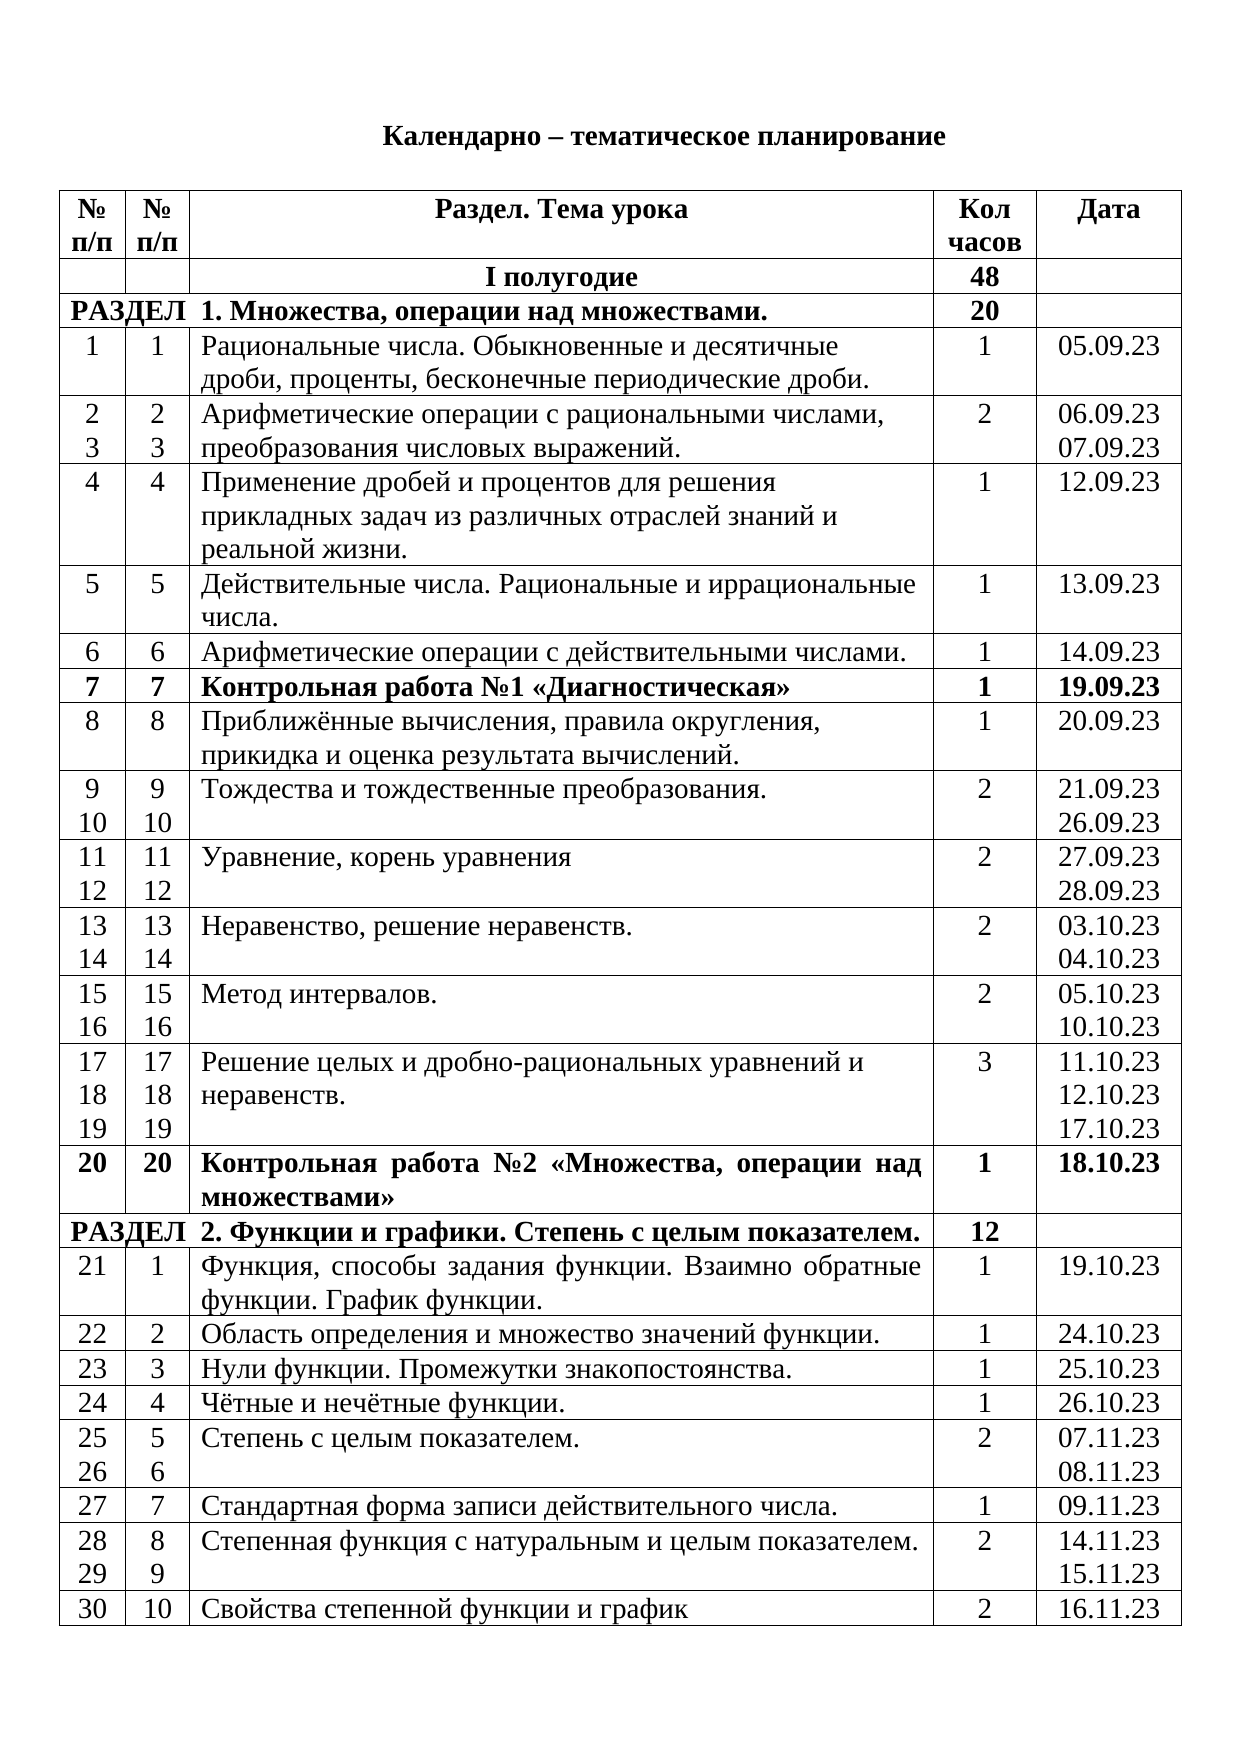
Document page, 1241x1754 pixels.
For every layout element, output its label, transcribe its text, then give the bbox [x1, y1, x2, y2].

table_cell 1 [126, 328, 189, 395]
table_cell 25.10.23 [1037, 1351, 1181, 1384]
table_cell Степенная функция с натуральным и целым показателем. [190, 1523, 933, 1590]
table_cell 19.10.23 [1037, 1248, 1181, 1315]
table_cell 7 [126, 1488, 189, 1522]
table_cell 5 [60, 566, 125, 633]
table_cell 22 [60, 1316, 125, 1350]
table_cell 18.10.23 [1037, 1146, 1181, 1213]
table_cell 21 [60, 1248, 125, 1315]
table_cell 7 [126, 669, 189, 702]
table_cell Функция, способы задания функции. Взаимно обратные функции. График функции. [190, 1248, 933, 1315]
table_cell [1037, 294, 1181, 327]
table_cell 3 [126, 1351, 189, 1384]
table_header Кол часов [934, 191, 1036, 258]
table_cell 21.09.23 26.09.23 [1037, 771, 1181, 838]
table_cell 13.09.23 [1037, 566, 1181, 633]
table_cell [126, 259, 189, 292]
table_cell 2 [934, 976, 1036, 1043]
table_header № п/п [126, 191, 189, 258]
table_cell 30 31 [60, 1591, 125, 1624]
table_cell 1 [934, 703, 1036, 770]
table_cell 1 [934, 328, 1036, 395]
table_cell 11 12 [126, 840, 189, 907]
table_cell Тождества и тождественные преобразования. [190, 771, 933, 838]
table_cell Решение целых и дробно-рациональных уравнений и неравенств. [190, 1044, 933, 1144]
table_cell 2 3 [60, 396, 125, 463]
table_cell 5 6 [126, 1420, 189, 1487]
table_cell 14.09.23 [1037, 634, 1181, 668]
table_cell 24.10.23 [1037, 1316, 1181, 1350]
table_cell 8 [60, 703, 125, 770]
table_cell 3 [934, 1044, 1036, 1144]
table_cell РАЗДЕЛ 1. Множества, операции над множествами. [60, 294, 933, 327]
table_header Дата [1037, 191, 1181, 258]
table_cell [1037, 259, 1181, 292]
table_cell 9 10 [126, 771, 189, 838]
table_cell 2 [934, 396, 1036, 463]
table_cell Действительные числа. Рациональные и иррациональные числа. [190, 566, 933, 633]
table_cell 14.11.23 15.11.23 [1037, 1523, 1181, 1590]
table_cell 12.09.23 [1037, 464, 1181, 565]
table_cell 4 [60, 464, 125, 565]
table_cell Стандартная форма записи действительного числа. [190, 1488, 933, 1522]
table_cell 2 3 [126, 396, 189, 463]
table_cell 1 [934, 1386, 1036, 1419]
table_cell 19.09.23 [1037, 669, 1181, 702]
table_cell 25 26 [60, 1420, 125, 1487]
table_cell 20 [126, 1146, 189, 1213]
table_cell 27.09.23 28.09.23 [1037, 840, 1181, 907]
table_header № п/п [60, 191, 125, 258]
table_cell 20.09.23 [1037, 703, 1181, 770]
table_cell 1 [934, 669, 1036, 702]
text Календарно – тематическое планирование [177, 118, 1152, 152]
table_cell 1 [934, 1351, 1036, 1384]
table_cell 11.10.23 12.10.23 17.10.23 [1037, 1044, 1181, 1144]
table_cell Степень с целым показателем. [190, 1420, 933, 1487]
table_cell 1 [934, 1316, 1036, 1350]
table_cell [1037, 1214, 1181, 1247]
table_cell Приближённые вычисления, правила округления, прикидка и оценка результата вычислений. [190, 703, 933, 770]
table_cell Арифметические операции с рациональными числами, преобразования числовых выражений. [190, 396, 933, 463]
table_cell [190, 1591, 933, 1624]
table_cell Неравенство, решение неравенств. [190, 908, 933, 975]
table_cell 7 [60, 669, 125, 702]
table_cell Область определения и множество значений функции. [190, 1316, 933, 1350]
table_cell 4 [126, 1386, 189, 1419]
table_cell 09.11.23 [1037, 1488, 1181, 1522]
table_cell Контрольная работа №1 «Диагностическая» [190, 669, 933, 702]
table_cell 20 [60, 1146, 125, 1213]
table_cell 26.10.23 [1037, 1386, 1181, 1419]
table_cell 11 12 [60, 840, 125, 907]
table_cell 10 11 [126, 1591, 189, 1624]
table_cell 2 [934, 771, 1036, 838]
table_cell 2 [934, 1523, 1036, 1590]
table_cell Рациональные числа. Обыкновенные и десятичные дроби, проценты, бесконечные периодические дроби. [190, 328, 933, 395]
table_cell Уравнение, корень уравнения [190, 840, 933, 907]
table_cell 24 [60, 1386, 125, 1419]
table_cell 9 10 [60, 771, 125, 838]
table_cell 2 [934, 840, 1036, 907]
table_header Раздел. Тема урока [190, 191, 933, 258]
table_cell 1 [934, 566, 1036, 633]
table_cell 8 [126, 703, 189, 770]
table_cell 27 [60, 1488, 125, 1522]
table_cell 28 29 [60, 1523, 125, 1590]
table_cell 17 18 19 [126, 1044, 189, 1144]
table_cell [60, 259, 125, 292]
table_cell 1 [934, 634, 1036, 668]
table_cell 05.10.23 10.10.23 [1037, 976, 1181, 1043]
table_cell 2 [126, 1316, 189, 1350]
table_cell 15 16 [126, 976, 189, 1043]
table_cell 1 [934, 1248, 1036, 1315]
table_cell 6 [60, 634, 125, 668]
table_cell 1 [126, 1248, 189, 1315]
table_cell 05.09.23 [1037, 328, 1181, 395]
table_cell 16.11.23 21.11.23 [1037, 1591, 1181, 1624]
table_cell 06.09.23 07.09.23 [1037, 396, 1181, 463]
table_cell Нули функции. Промежутки знакопостоянства. [190, 1351, 933, 1384]
table_cell 8 9 [126, 1523, 189, 1590]
table_cell 12 [934, 1214, 1036, 1247]
table_cell 03.10.23 04.10.23 [1037, 908, 1181, 975]
table_cell 5 [126, 566, 189, 633]
table_cell 6 [126, 634, 189, 668]
table_cell 4 [126, 464, 189, 565]
table_cell 2 [934, 1591, 1036, 1624]
table_cell 07.11.23 08.11.23 [1037, 1420, 1181, 1487]
table_cell I полугодие [190, 259, 933, 292]
table_cell Применение дробей и процентов для решения прикладных задач из различных отраслей знаний и реальной жизни. [190, 464, 933, 565]
table_cell 23 [60, 1351, 125, 1384]
table_cell 1 [934, 1146, 1036, 1213]
table_cell 48 [934, 259, 1036, 292]
table_cell Арифметические операции с действительными числами. [190, 634, 933, 668]
table_cell 13 14 [126, 908, 189, 975]
table_cell 17 18 19 [60, 1044, 125, 1144]
table_cell 1 [934, 464, 1036, 565]
table_cell 1 [60, 328, 125, 395]
table_cell РАЗДЕЛ 2. Функции и графики. Степень с целым показателем. [60, 1214, 933, 1247]
table_cell 15 16 [60, 976, 125, 1043]
table_cell 2 [934, 908, 1036, 975]
table_cell 2 [934, 1420, 1036, 1487]
table_cell Контрольная работа №2 «Множества, операции над множествами» [190, 1146, 933, 1213]
table_cell Чётные и нечётные функции. [190, 1386, 933, 1419]
table_cell 20 [934, 294, 1036, 327]
table_cell 1 [934, 1488, 1036, 1522]
table_cell Метод интервалов. [190, 976, 933, 1043]
table_cell 13 14 [60, 908, 125, 975]
